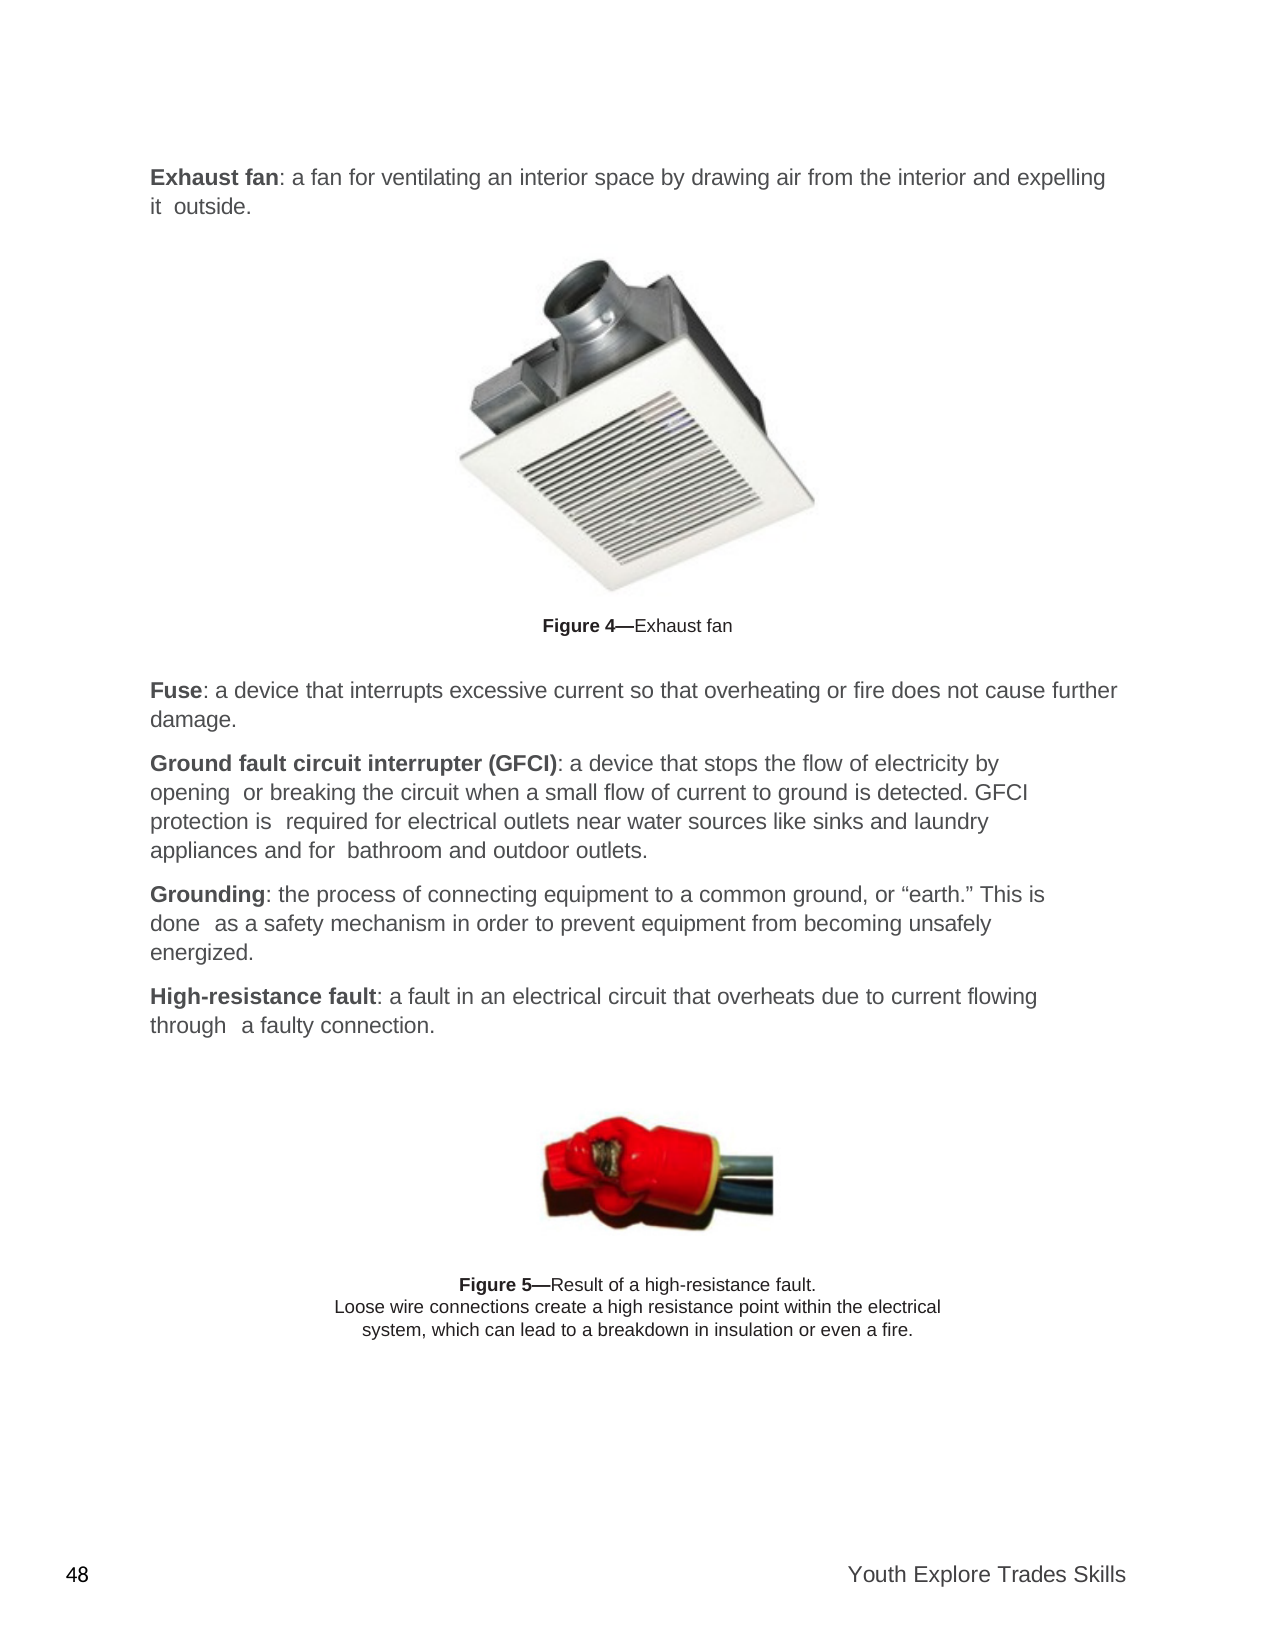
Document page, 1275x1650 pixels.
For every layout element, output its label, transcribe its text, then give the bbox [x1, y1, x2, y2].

text High-resistance fault: a fault in an electrical circuit that overheats due to current flowing through a faulty connection. [150, 983, 1118, 1038]
text Loose wire connections create a high resistance point within the electrical system, which can lead to a breakdown in insulation or even a fire. [312, 1296, 963, 1341]
picture [455, 244, 820, 610]
text Figure 4—Exhaust fan [393, 614, 882, 636]
picture [471, 1079, 805, 1269]
text Ground fault circuit interrupter (GFCI): a device that stops the flow of electricity by opening or breaking the circuit when a small flow of current to ground is detected. GFCI protection is required for electrical outlets near water sources like sinks and laundry appliances and for bathroom and outdoor outlets. [150, 750, 1081, 863]
text Exhaust fan: a fan for ventilating an interior space by drawing air from the interior and expelling it outside. [150, 164, 1118, 219]
text Fuse: a device that interrupts excessive current so that overheating or fire does not cause further damage. [150, 677, 1118, 733]
text Figure 5—Result of a high-resistance fault. [393, 1273, 881, 1295]
text Grounding: the process of connecting equipment to a common ground, or “earth.” This is done as a safety mechanism in order to prevent equipment from becoming unsafely energized. [150, 881, 1096, 965]
